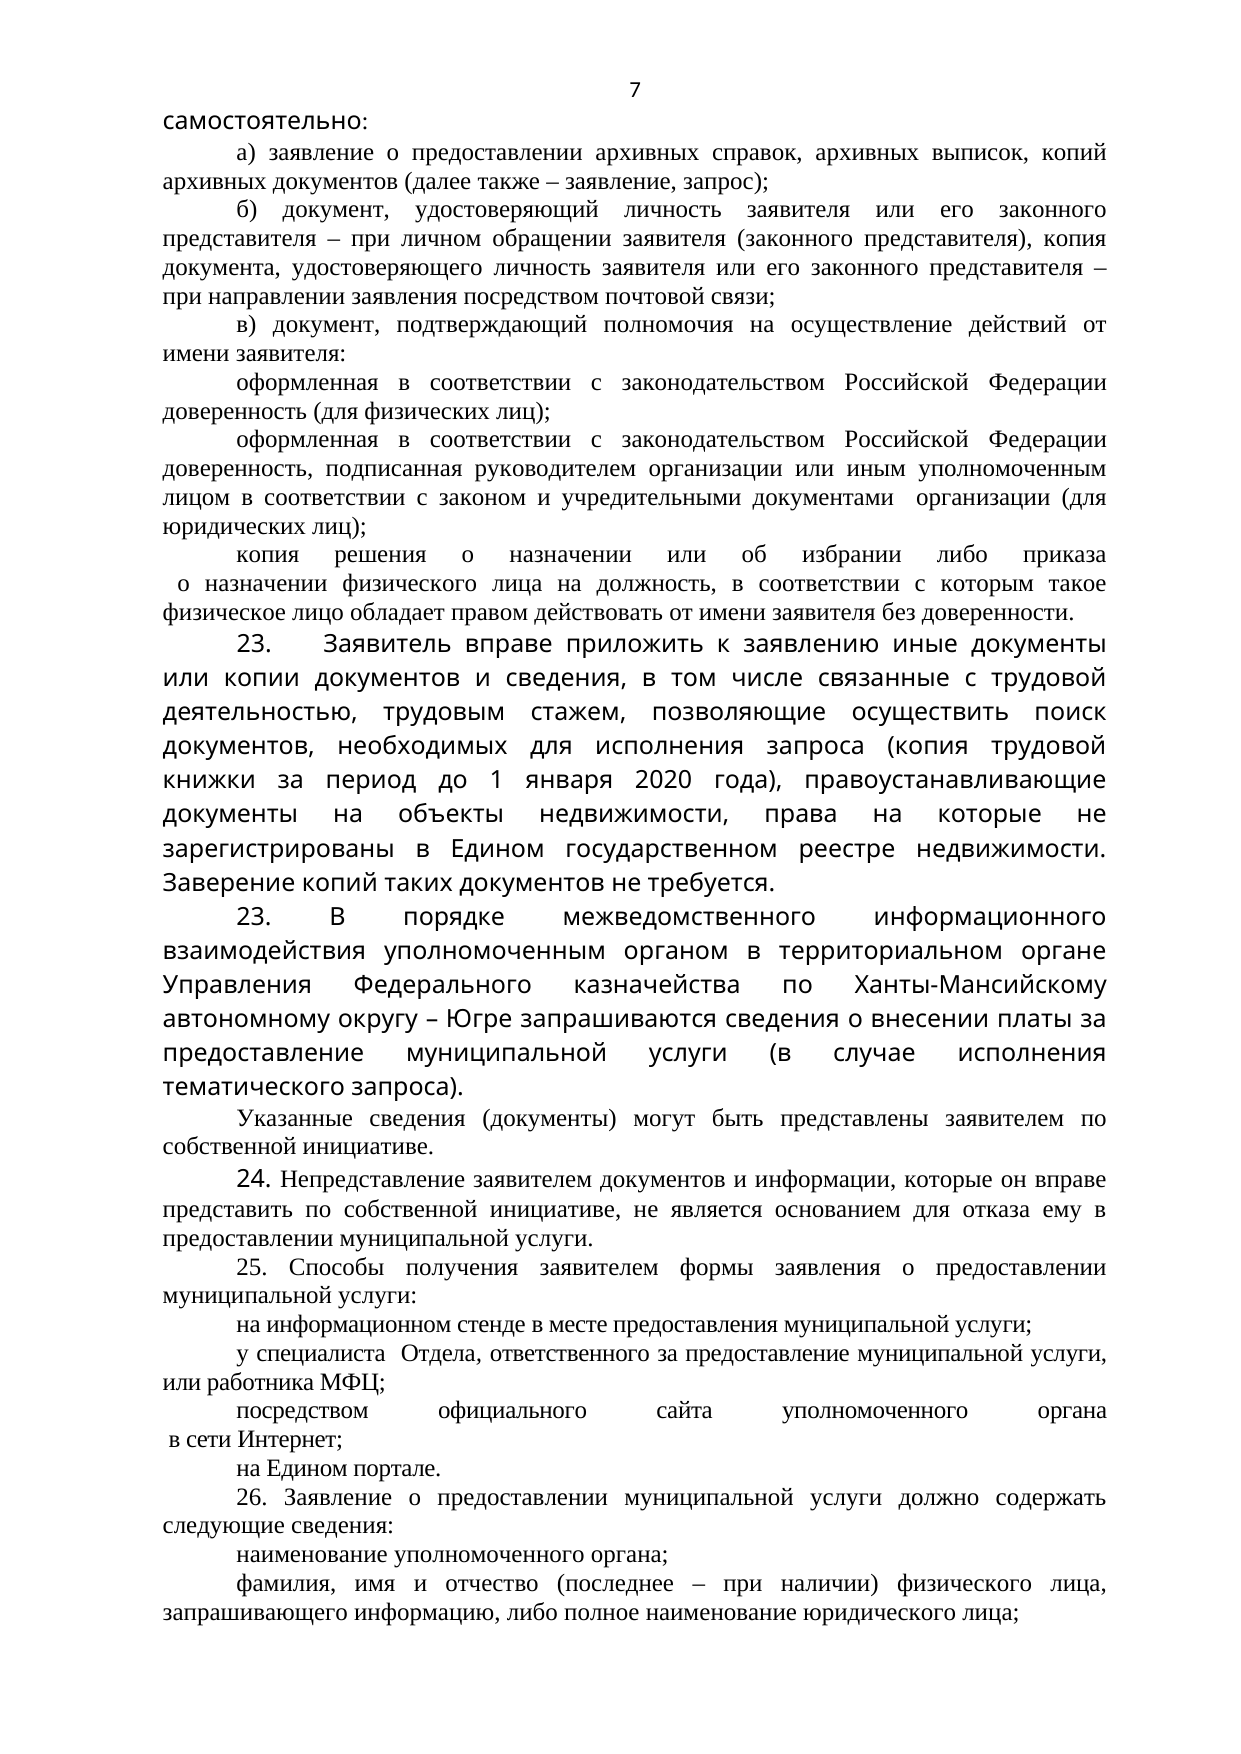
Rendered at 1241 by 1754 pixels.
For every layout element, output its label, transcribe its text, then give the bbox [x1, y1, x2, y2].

text а) заявление о предоставлении архивных справок, архивных выписок, копий архивных документов (далее также – заявление, запрос); [162, 137, 1107, 194]
list Заявитель вправе приложить к заявлению иные документы или копии документов и сведения, в том числе связанные с трудовой деятельностью, трудовым стажем, позволяющие осуществить поиск документов, необходимых для исполнения запроса (копия трудовой книжки за период до 1 января 2020 года), правоустанавливающие документы на объекты недвижимости, права на которые не зарегистрированы в Едином государственном реестре недвижимости. Заверение копий таких документов не требуется. [162, 626, 1107, 898]
text на Едином портале. [162, 1453, 1107, 1482]
text оформленная в соответствии с законодательством Российской Федерации доверенность, подписанная руководителем организации или иным уполномоченным лицом в соответствии с законом и учредительными документами организации (для юридических лиц); [162, 424, 1107, 539]
text 24. Непредставление заявителем документов и информации, которые он вправе представить по собственной инициативе, не является основанием для отказа ему в предоставлении муниципальной услуги. [162, 1160, 1107, 1252]
text оформленная в соответствии с законодательством Российской Федерации доверенность (для физических лиц); [162, 367, 1107, 424]
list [162, 103, 1107, 137]
text копия решения о назначении или об избрании либо приказа о назначении физического лица на должность, в соответствии с которым такое физическое лицо обладает правом действовать от имени заявителя без доверенности. [162, 539, 1107, 626]
text 26. Заявление о предоставлении муниципальной услуги должно содержать следующие сведения: [162, 1482, 1107, 1539]
text у специалиста Отдела, ответственного за предоставление муниципальной услуги, или работника МФЦ; [162, 1338, 1107, 1396]
text посредством официального сайта уполномоченного органа в сети Интернет; [162, 1396, 1107, 1453]
text Указанные сведения (документы) могут быть представлены заявителем по собственной инициативе. [162, 1103, 1107, 1160]
text б) документ, удостоверяющий личность заявителя или его законного представителя – при личном обращении заявителя (законного представителя), копия документа, удостоверяющего личность заявителя или его законного представителя – при направлении заявления посредством почтовой связи; [162, 194, 1107, 309]
text 25. Способы получения заявителем формы заявления о предоставлении муниципальной услуги: [162, 1252, 1107, 1309]
text наименование уполномоченного органа; [162, 1539, 1107, 1568]
text на информационном стенде в месте предоставления муниципальной услуги; [162, 1309, 1107, 1338]
text в) документ, подтверждающий полномочия на осуществление действий от имени заявителя: [162, 309, 1107, 367]
text 23. В порядке межведомственного информационного взаимодействия уполномоченным органом в территориальном органе Управления Федерального казначейства по Ханты-Мансийскому автономному округу – Югре запрашиваются сведения о внесении платы за предоставление муниципальной услуги (в случае исполнения тематического запроса). [162, 898, 1107, 1103]
text фамилия, имя и отчество (последнее – при наличии) физического лица, запрашивающего информацию, либо полное наименование юридического лица; [162, 1568, 1107, 1626]
